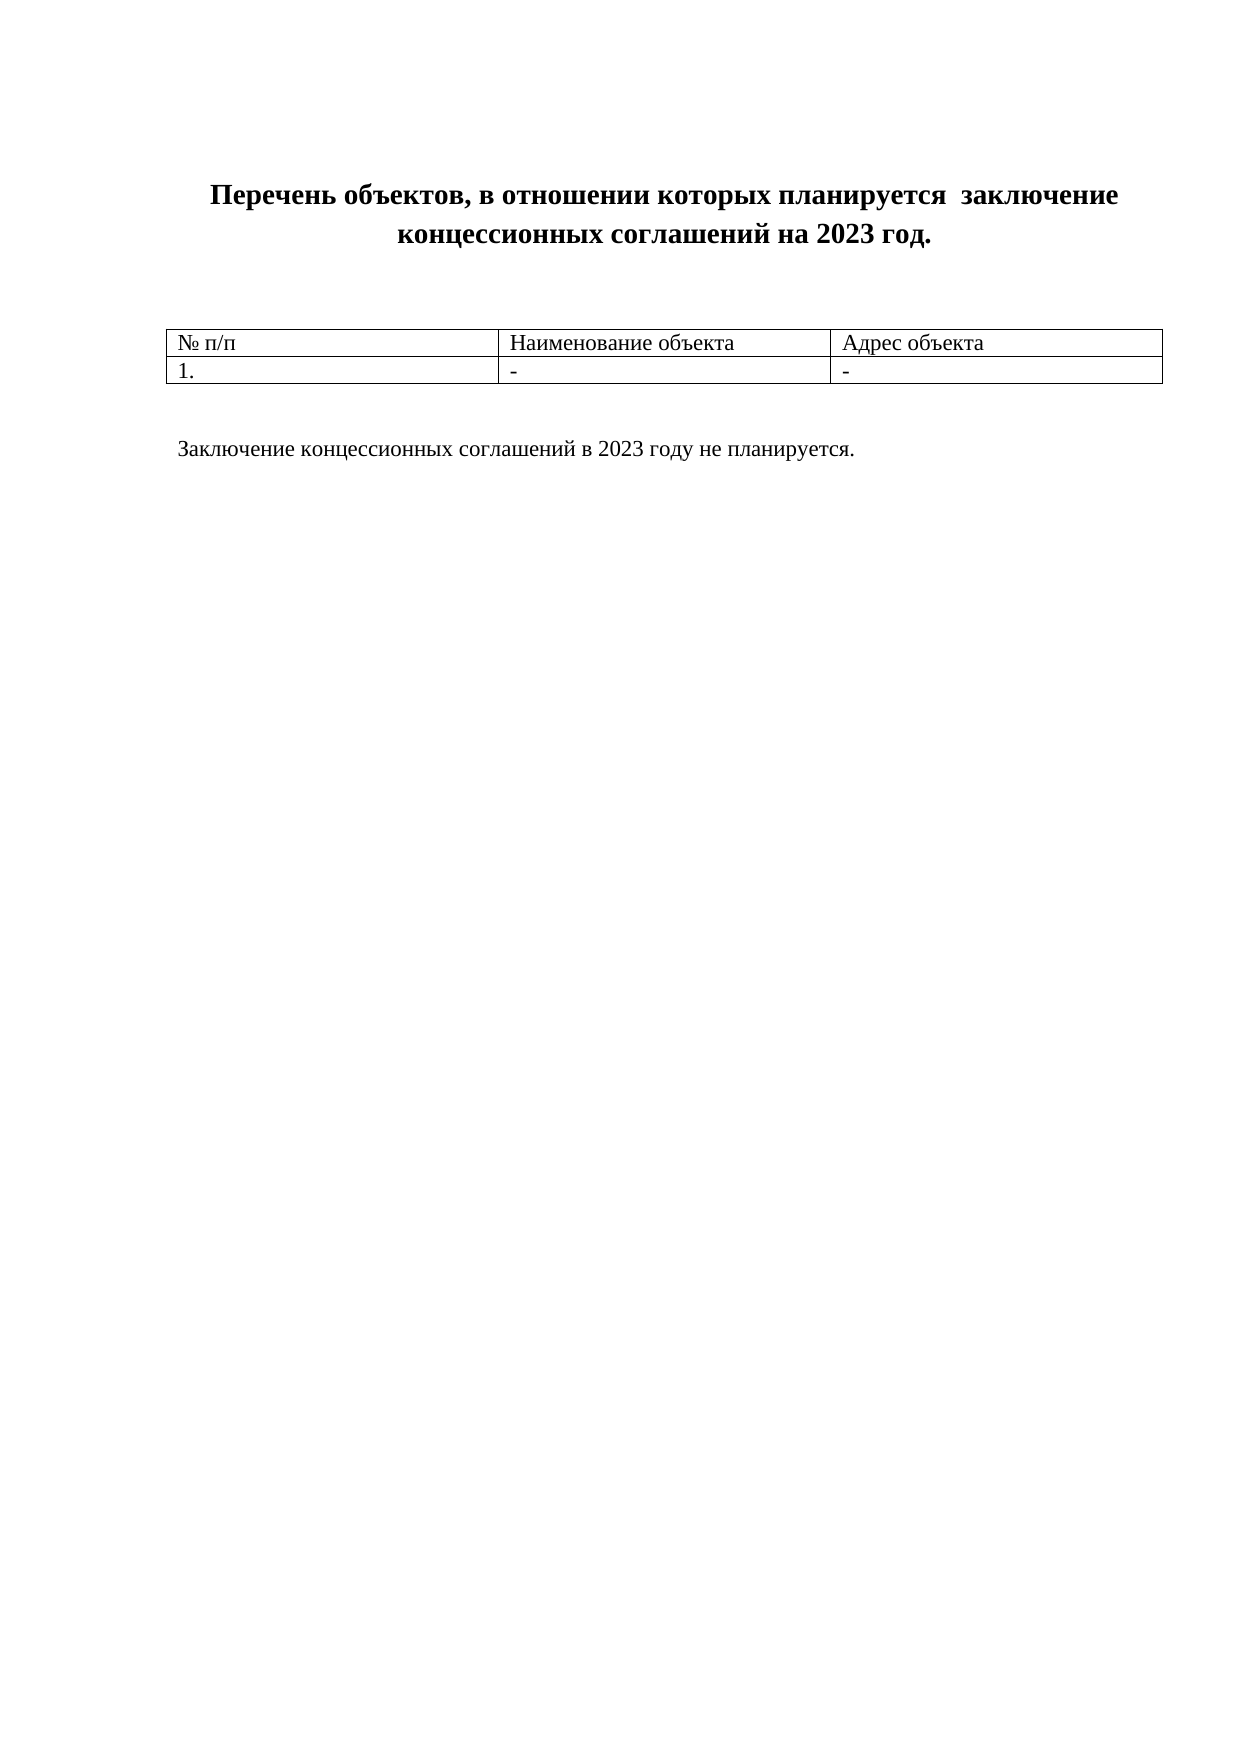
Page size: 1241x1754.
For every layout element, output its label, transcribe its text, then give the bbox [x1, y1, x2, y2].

table_header № п/п [167, 330, 498, 356]
table_cell - [831, 357, 1162, 383]
table_header Адрес объекта [831, 330, 1162, 356]
table_cell 1. [167, 357, 498, 383]
table_cell - [499, 357, 830, 383]
table_header Наименование объекта [499, 330, 830, 356]
text Перечень объектов, в отношении которых планируется заключение концессионных соглашений на 2023 год. [177, 177, 1152, 249]
text Заключение концессионных соглашений в 2023 году не планируется. [177, 435, 1152, 462]
